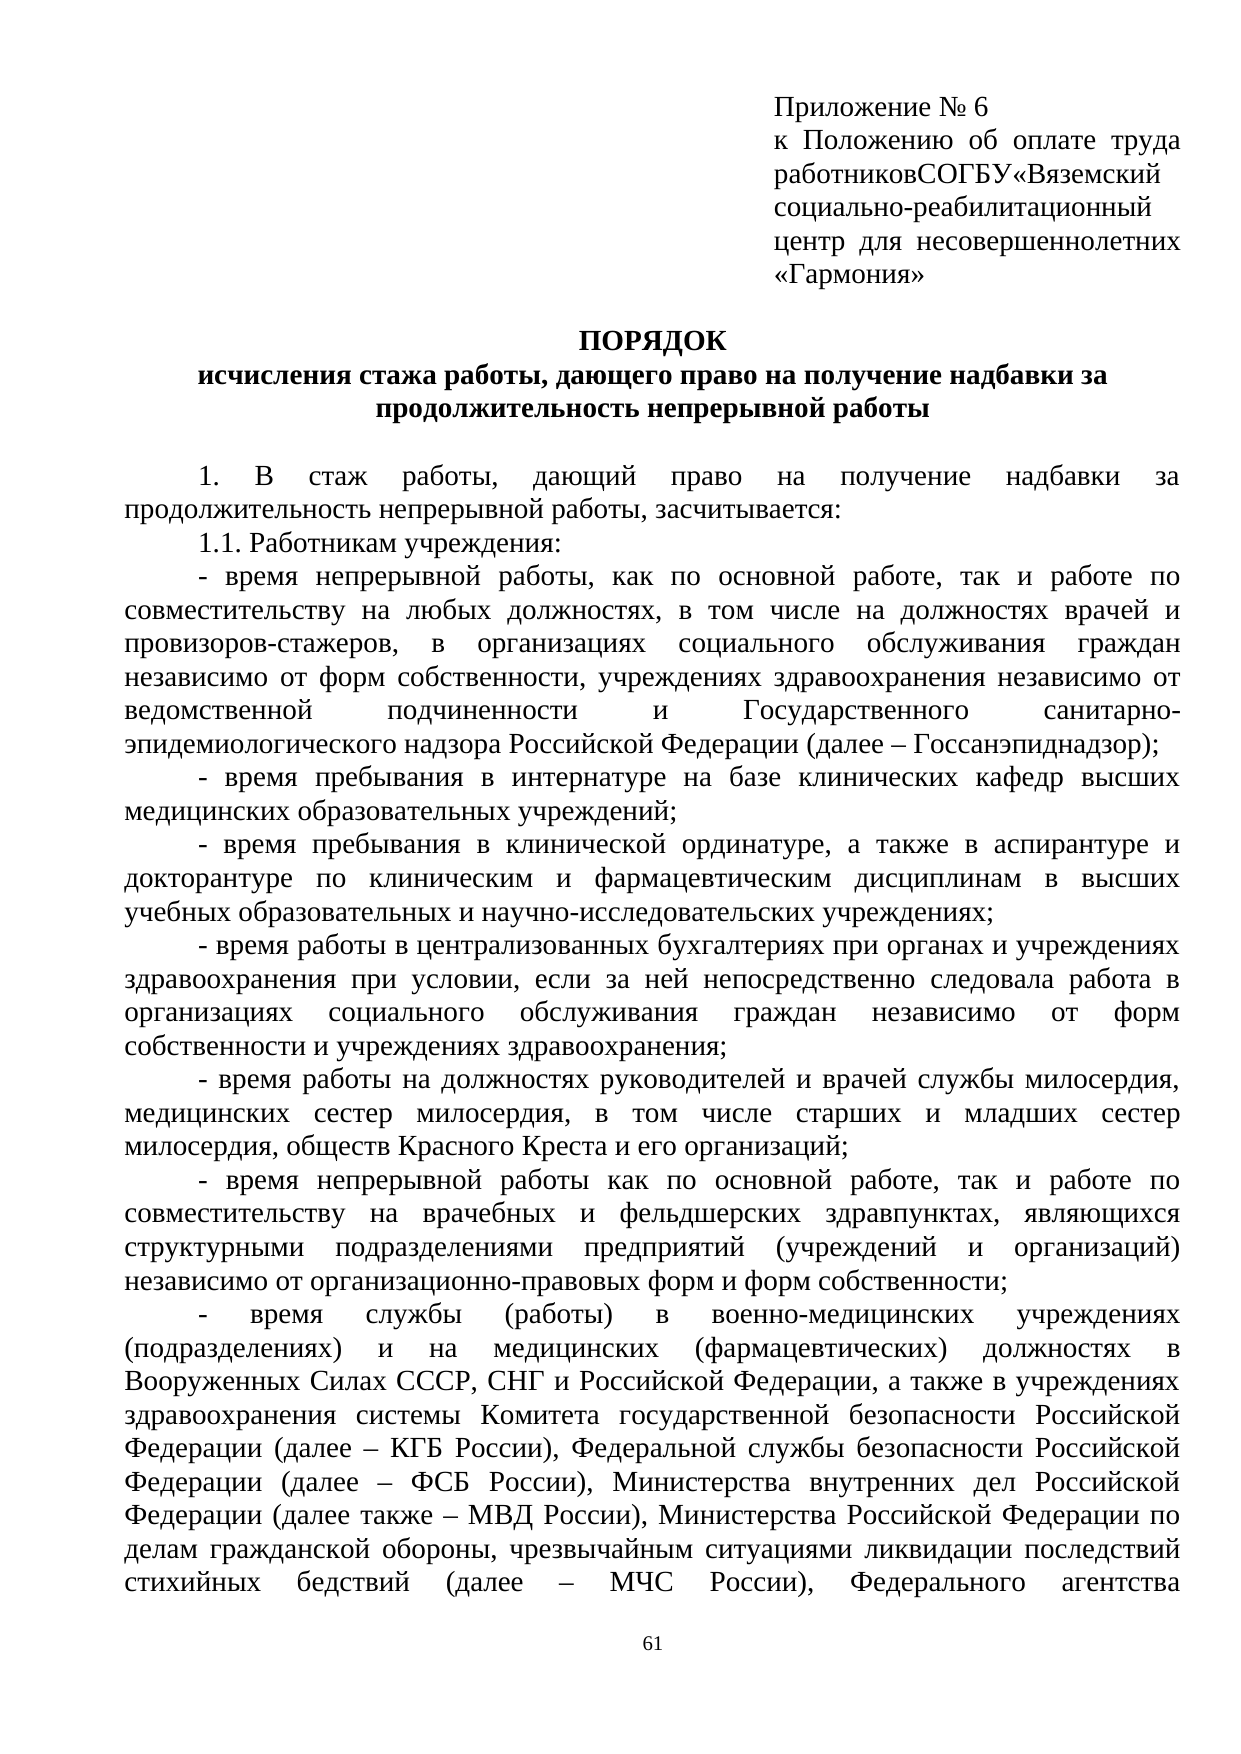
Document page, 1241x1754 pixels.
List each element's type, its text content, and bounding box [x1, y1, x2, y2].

text 1. В стаж работы, дающий право на получение надбавки за продолжительность непрерывной работы, засчитывается: [124, 458, 1181, 525]
text ПОРЯДОК [124, 323, 1181, 357]
text исчисления стажа работы, дающего право на получение надбавки за продолжительность непрерывной работы [124, 357, 1181, 424]
text - время непрерывной работы, как по основной работе, так и работе по совместительству на любых должностях, в том числе на должностях врачей и провизоров-стажеров, в организациях социального обслуживания граждан независимо от форм собственности, учреждениях здравоохранения независимо от ведомственной подчиненности и Государственного санитарно-эпидемиологического надзора Российской Федерации (далее – Госсанэпиднадзор); [124, 558, 1181, 759]
text - время непрерывной работы как по основной работе, так и работе по совместительству на врачебных и фельдшерских здравпунктах, являющихся структурными подразделениями предприятий (учреждений и организаций) независимо от организационно-правовых форм и форм собственности; [124, 1162, 1181, 1296]
text - время работы в централизованных бухгалтериях при органах и учреждениях здравоохранения при условии, если за ней непосредственно следовала работа в организациях социального обслуживания граждан независимо от форм собственности и учреждениях здравоохранения; [124, 927, 1181, 1061]
text к Положению об оплате труда работниковСОГБУ«Вяземский социально-реабилитационный центр для несовершеннолетних «Гармония» [774, 122, 1181, 290]
text - время пребывания в клинической ординатуре, а также в аспирантуре и докторантуре по клиническим и фармацевтическим дисциплинам в высших учебных образовательных и научно-исследовательских учреждениях; [124, 827, 1181, 927]
text - время работы на должностях руководителей и врачей службы милосердия, медицинских сестер милосердия, в том числе старших и младших сестер милосердия, обществ Красного Креста и его организаций; [124, 1061, 1181, 1162]
text - время пребывания в интернатуре на базе клинических кафедр высших медицинских образовательных учреждений; [124, 759, 1181, 827]
text Приложение № 6 [774, 89, 1181, 122]
text 1.1. Работникам учреждения: [124, 525, 1181, 558]
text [124, 1296, 1181, 1598]
